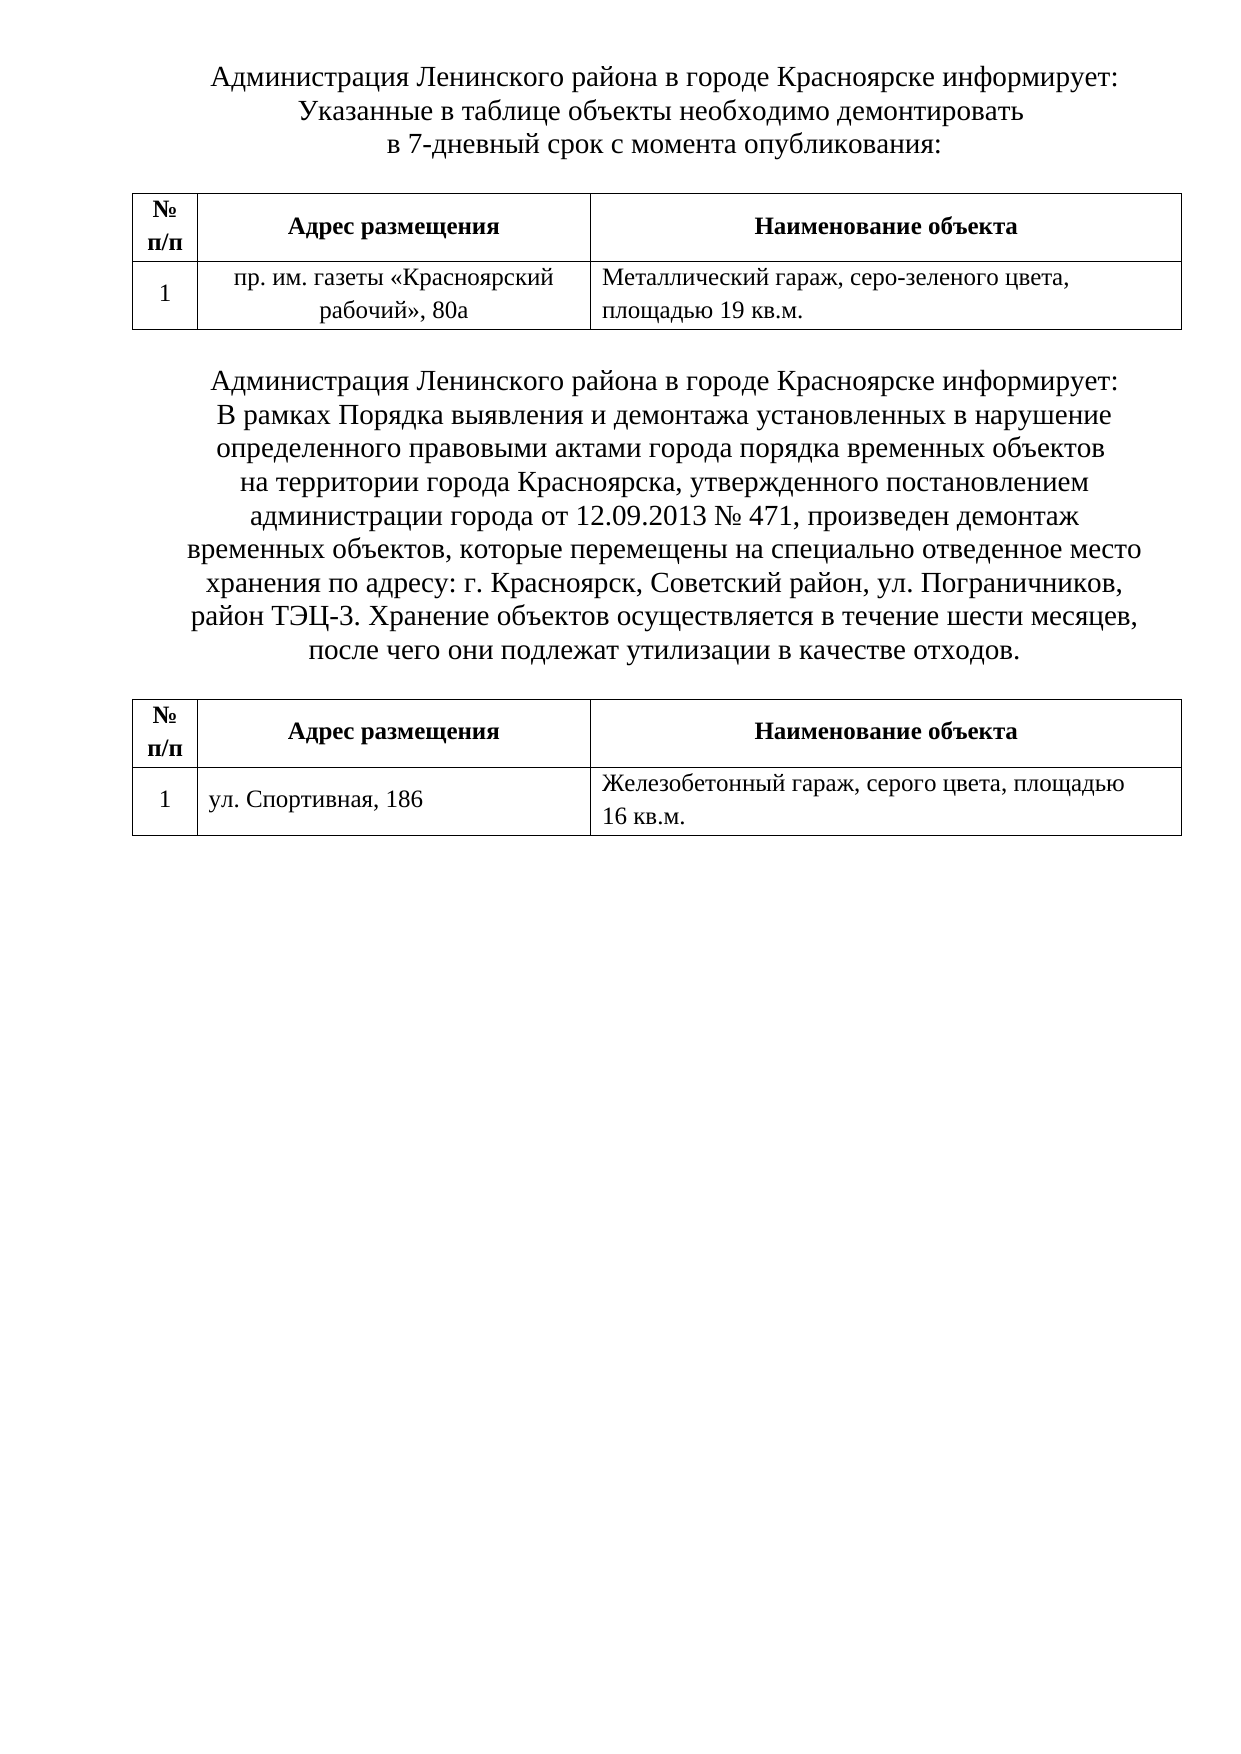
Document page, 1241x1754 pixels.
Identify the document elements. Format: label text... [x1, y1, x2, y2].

text Указанные в таблице объекты необходимо демонтировать в 7-дневный срок с момента опубликования: [177, 93, 1152, 160]
table_header № п/п [133, 194, 197, 261]
table_cell ул. Спортивная, 186 [198, 768, 590, 834]
table_header Адрес размещения [198, 194, 590, 261]
table_header Наименование объекта [591, 194, 1181, 261]
table_cell Железобетонный гараж, серого цвета, площадью 16 кв.м. [591, 768, 1181, 834]
table_cell пр. им. газеты «Красноярский рабочий», 80а [198, 262, 590, 329]
table_header Адрес размещения [198, 700, 590, 767]
text Администрация Ленинского района в городе Красноярске информирует: [177, 59, 1152, 93]
table_header № п/п [133, 700, 197, 767]
text Администрация Ленинского района в городе Красноярске информирует: [177, 363, 1152, 397]
table_header Наименование объекта [591, 700, 1181, 767]
table_cell 1 [133, 768, 197, 834]
text В рамках Порядка выявления и демонтажа установленных в нарушение определенного правовыми актами города порядка временных объектов на территории города Красноярска, утвержденного постановлением администрации города от 12.09.2013 № 471, произведен демонтаж временных объектов, которые перемещены на специально отведенное место хранения по адресу: г. Красноярск, Советский район, ул. Пограничников, район ТЭЦ-3. Хранение объектов осуществляется в течение шести месяцев, после чего они подлежат утилизации в качестве отходов. [177, 397, 1152, 665]
table_cell Металлический гараж, серо-зеленого цвета, площадью 19 кв.м. [591, 262, 1181, 329]
table_cell 1 [133, 262, 197, 329]
